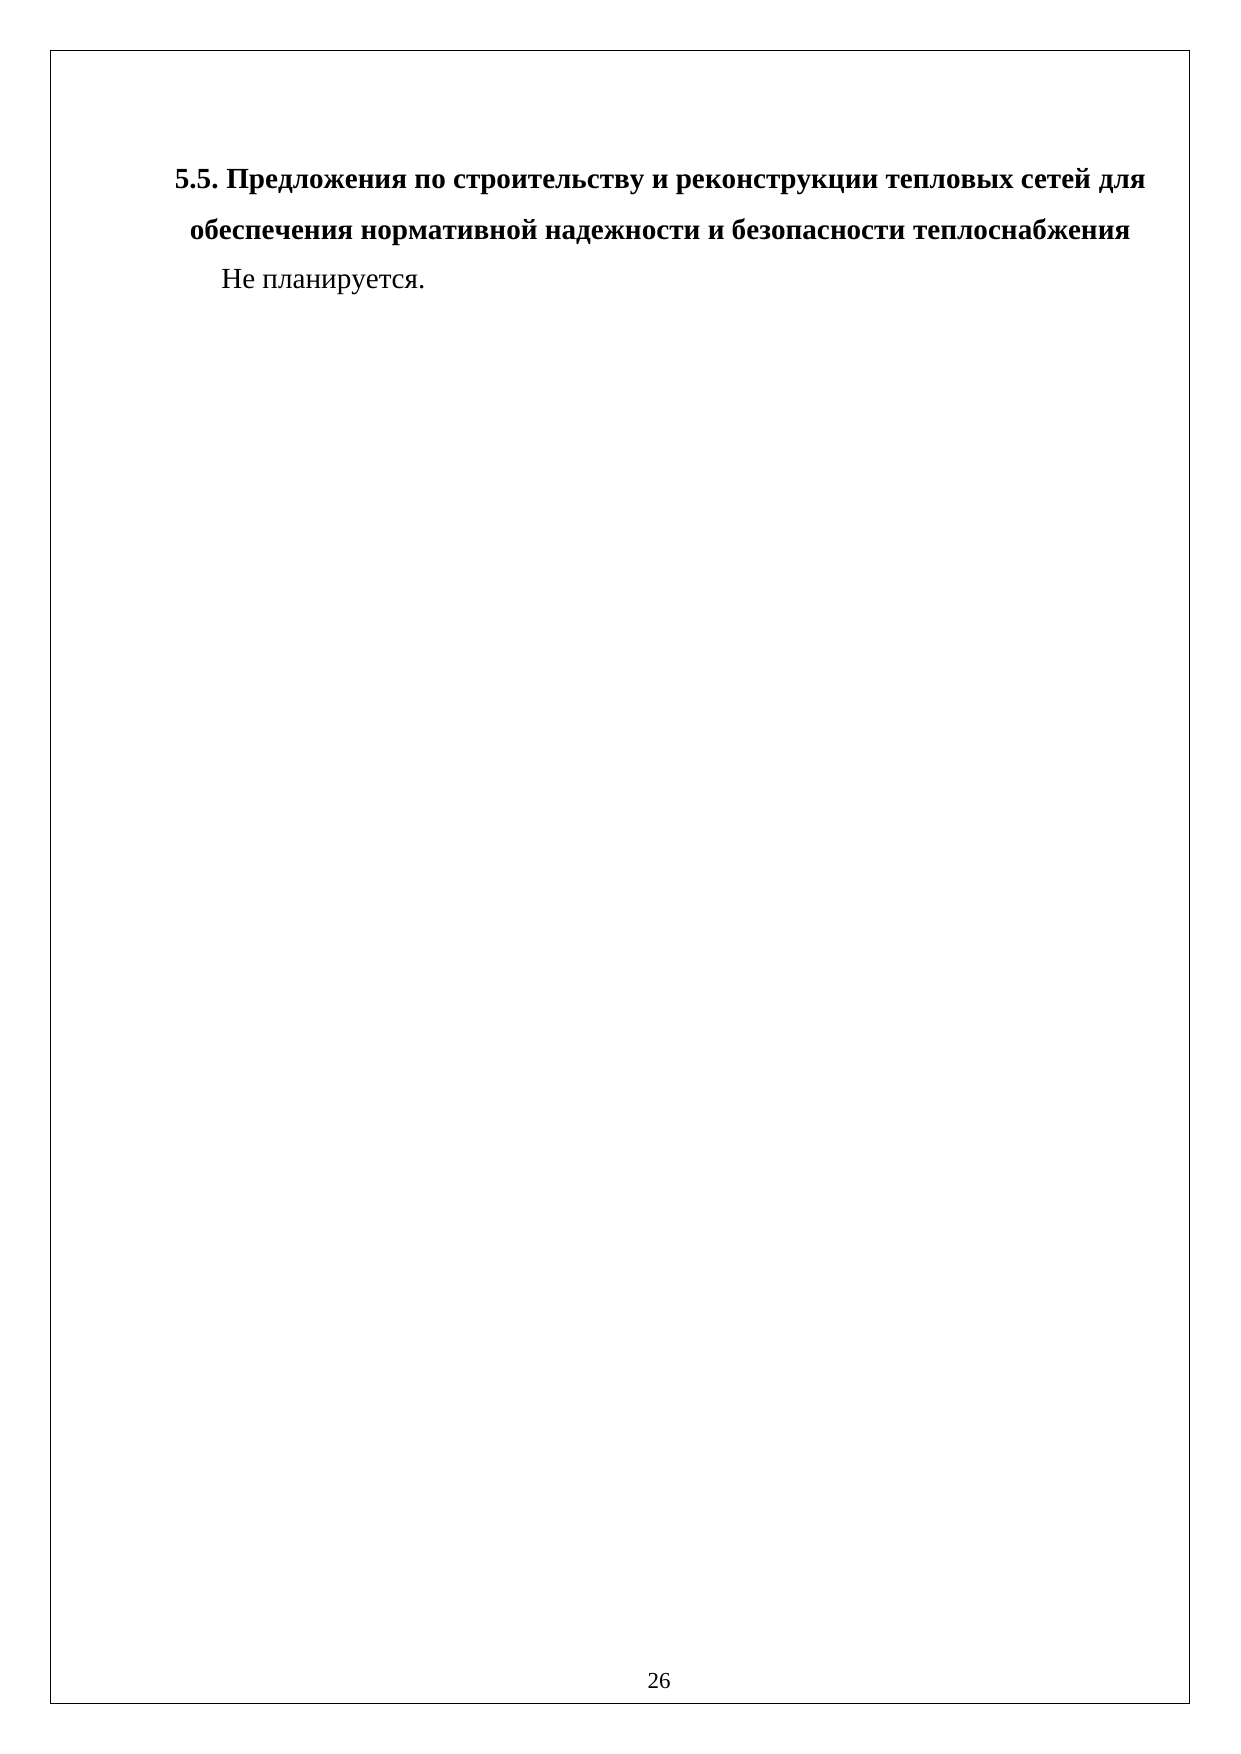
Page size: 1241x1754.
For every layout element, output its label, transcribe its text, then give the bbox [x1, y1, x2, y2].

subtitle Предложения по строительству и реконструкции тепловых сетей для обеспечения нормативной надежности и безопасности теплоснабжения [174, 162, 1146, 246]
text Не планируется. [221, 263, 1186, 295]
